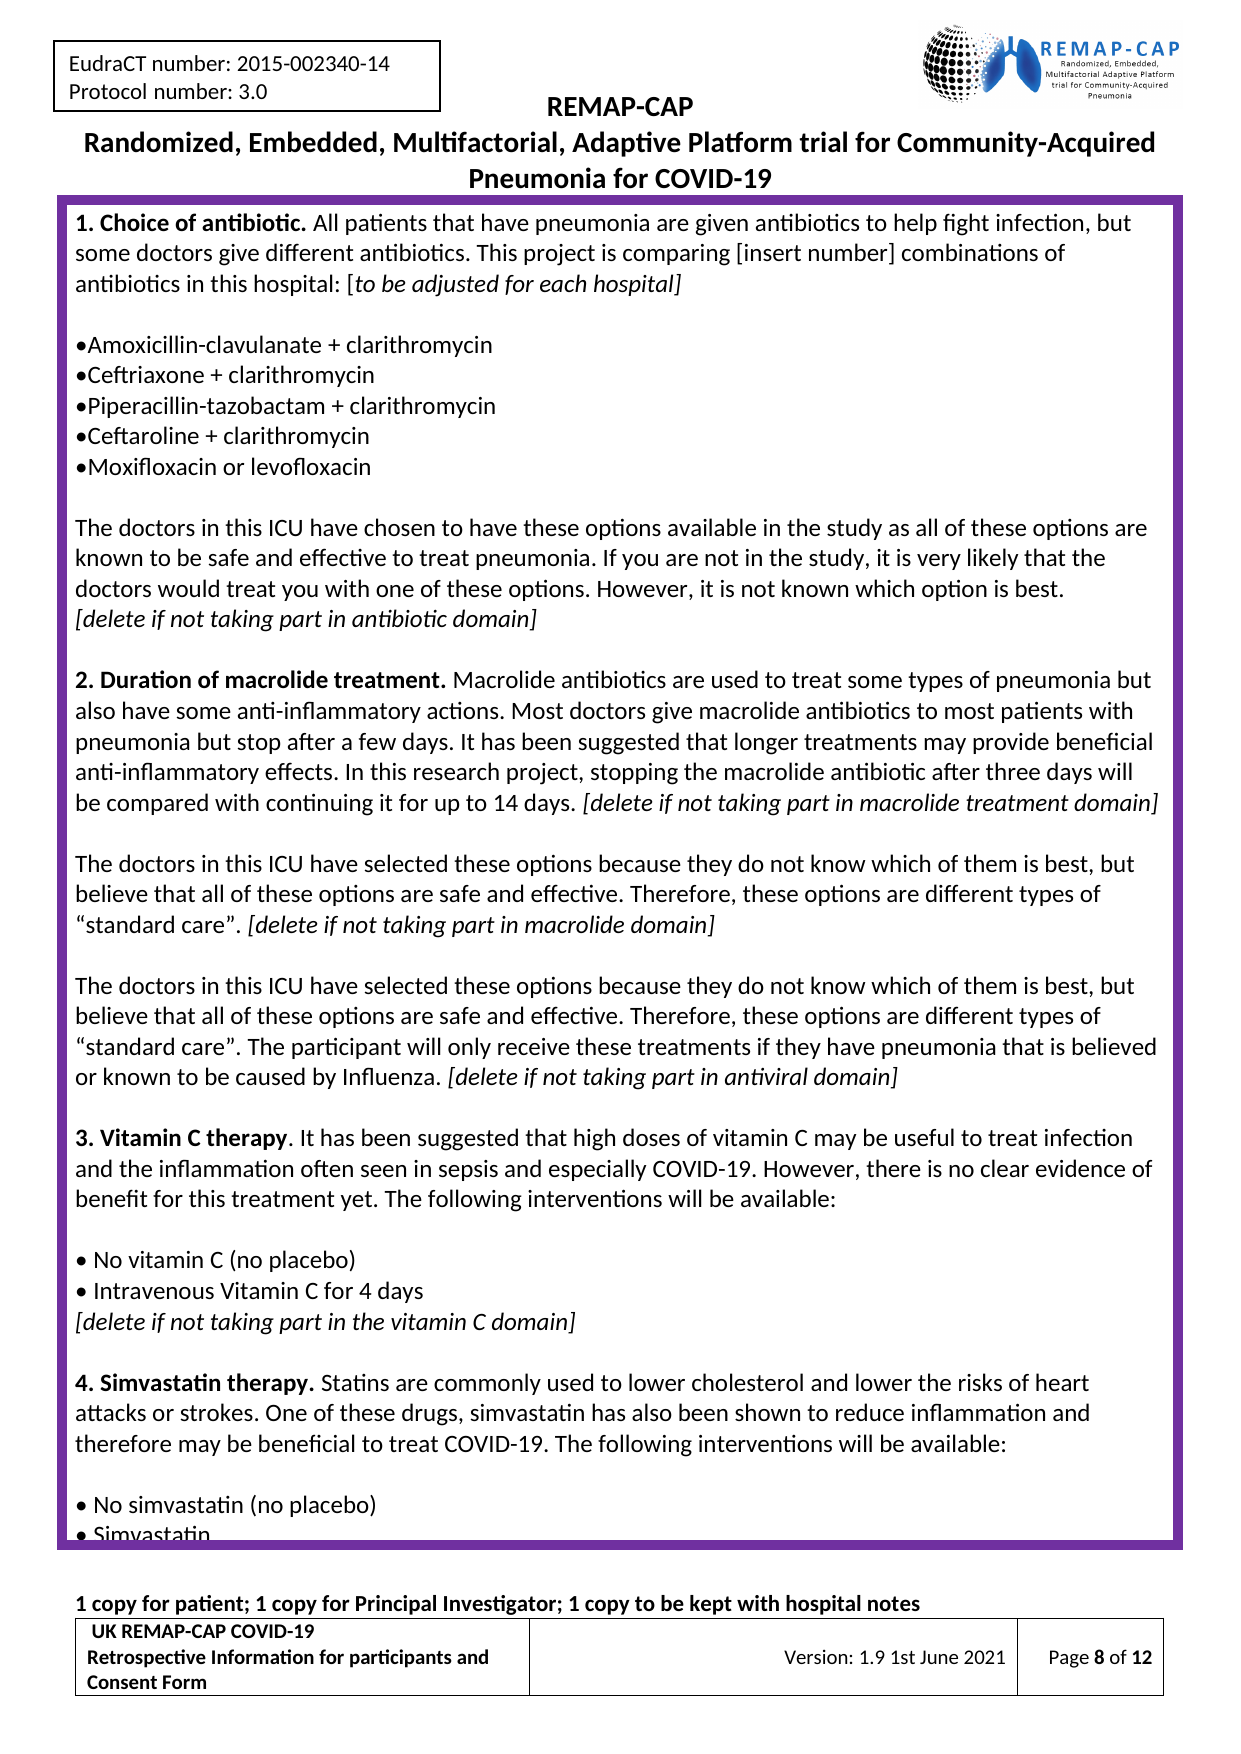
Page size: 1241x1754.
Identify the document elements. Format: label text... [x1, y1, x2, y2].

picture [918, 20, 1183, 109]
text 4. Simvastatin therapy. Statins are commonly used to lower cholesterol and lower the risks of heart attacks or strokes. One of these drugs, simvastatin has also been shown to reduce inflammation and therefore may be beneficial to treat COVID-19. The following interventions will be available: [75, 1367, 1165, 1458]
text •Ceftriaxone + clarithromycin [75, 359, 1165, 390]
text •Amoxicillin-clavulanate + clarithromycin [75, 329, 1165, 359]
text •Ceftaroline + clarithromycin [75, 421, 1165, 451]
text •Piperacillin-tazobactam + clarithromycin [75, 390, 1165, 421]
text [delete if not taking part in antibiotic domain] [75, 604, 1165, 634]
text •Moxifloxacin or levofloxacin [75, 451, 1165, 482]
text 1. Choice of antibiotic. All patients that have pneumonia are given antibiotics to help fight infection, but some doctors give different antibiotics. This project is comparing [insert number] combinations of antibiotics in this hospital: [to be adjusted for each hospital] [67, 205, 1173, 298]
text The doctors in this ICU have chosen to have these options available in the study as all of these options are known to be safe and effective to treat pneumonia. If you are not in the study, it is very likely that the doctors would treat you with one of these options. However, it is not known which option is best. [75, 512, 1165, 604]
text • Intravenous Vitamin C for 4 days [75, 1275, 1165, 1306]
text • No vitamin C (no placebo) [75, 1244, 1165, 1275]
text • No simvastatin (no placebo) [75, 1489, 1165, 1519]
text The doctors in this ICU have selected these options because they do not know which of them is best, but believe that all of these options are safe and effective. Therefore, these options are different types of “standard care”. [delete if not taking part in macrolide domain] [75, 848, 1165, 939]
text [delete if not taking part in the vitamin C domain] [75, 1306, 1165, 1336]
text 2. Duration of macrolide treatment. Macrolide antibiotics are used to treat some types of pneumonia but also have some anti-inflammatory actions. Most doctors give macrolide antibiotics to most patients with pneumonia but stop after a few days. It has been suggested that longer treatments may provide beneficial anti-inflammatory effects. In this research project, stopping the macrolide antibiotic after three days will be compared with continuing it for up to 14 days. [delete if not taking part in macrolide treatment domain] [75, 665, 1165, 817]
text The doctors in this ICU have selected these options because they do not know which of them is best, but believe that all of these options are safe and effective. Therefore, these options are different types of “standard care”. The participant will only receive these treatments if they have pneumonia that is believed or known to be caused by Influenza. [delete if not taking part in antiviral domain] [75, 970, 1165, 1092]
text • Simvastatin [75, 1519, 1165, 1540]
text 3. Vitamin C therapy. It has been suggested that high doses of vitamin C may be useful to treat infection and the inflammation often seen in sepsis and especially COVID-19. However, there is no clear evidence of benefit for this treatment yet. The following interventions will be available: [75, 1122, 1165, 1214]
